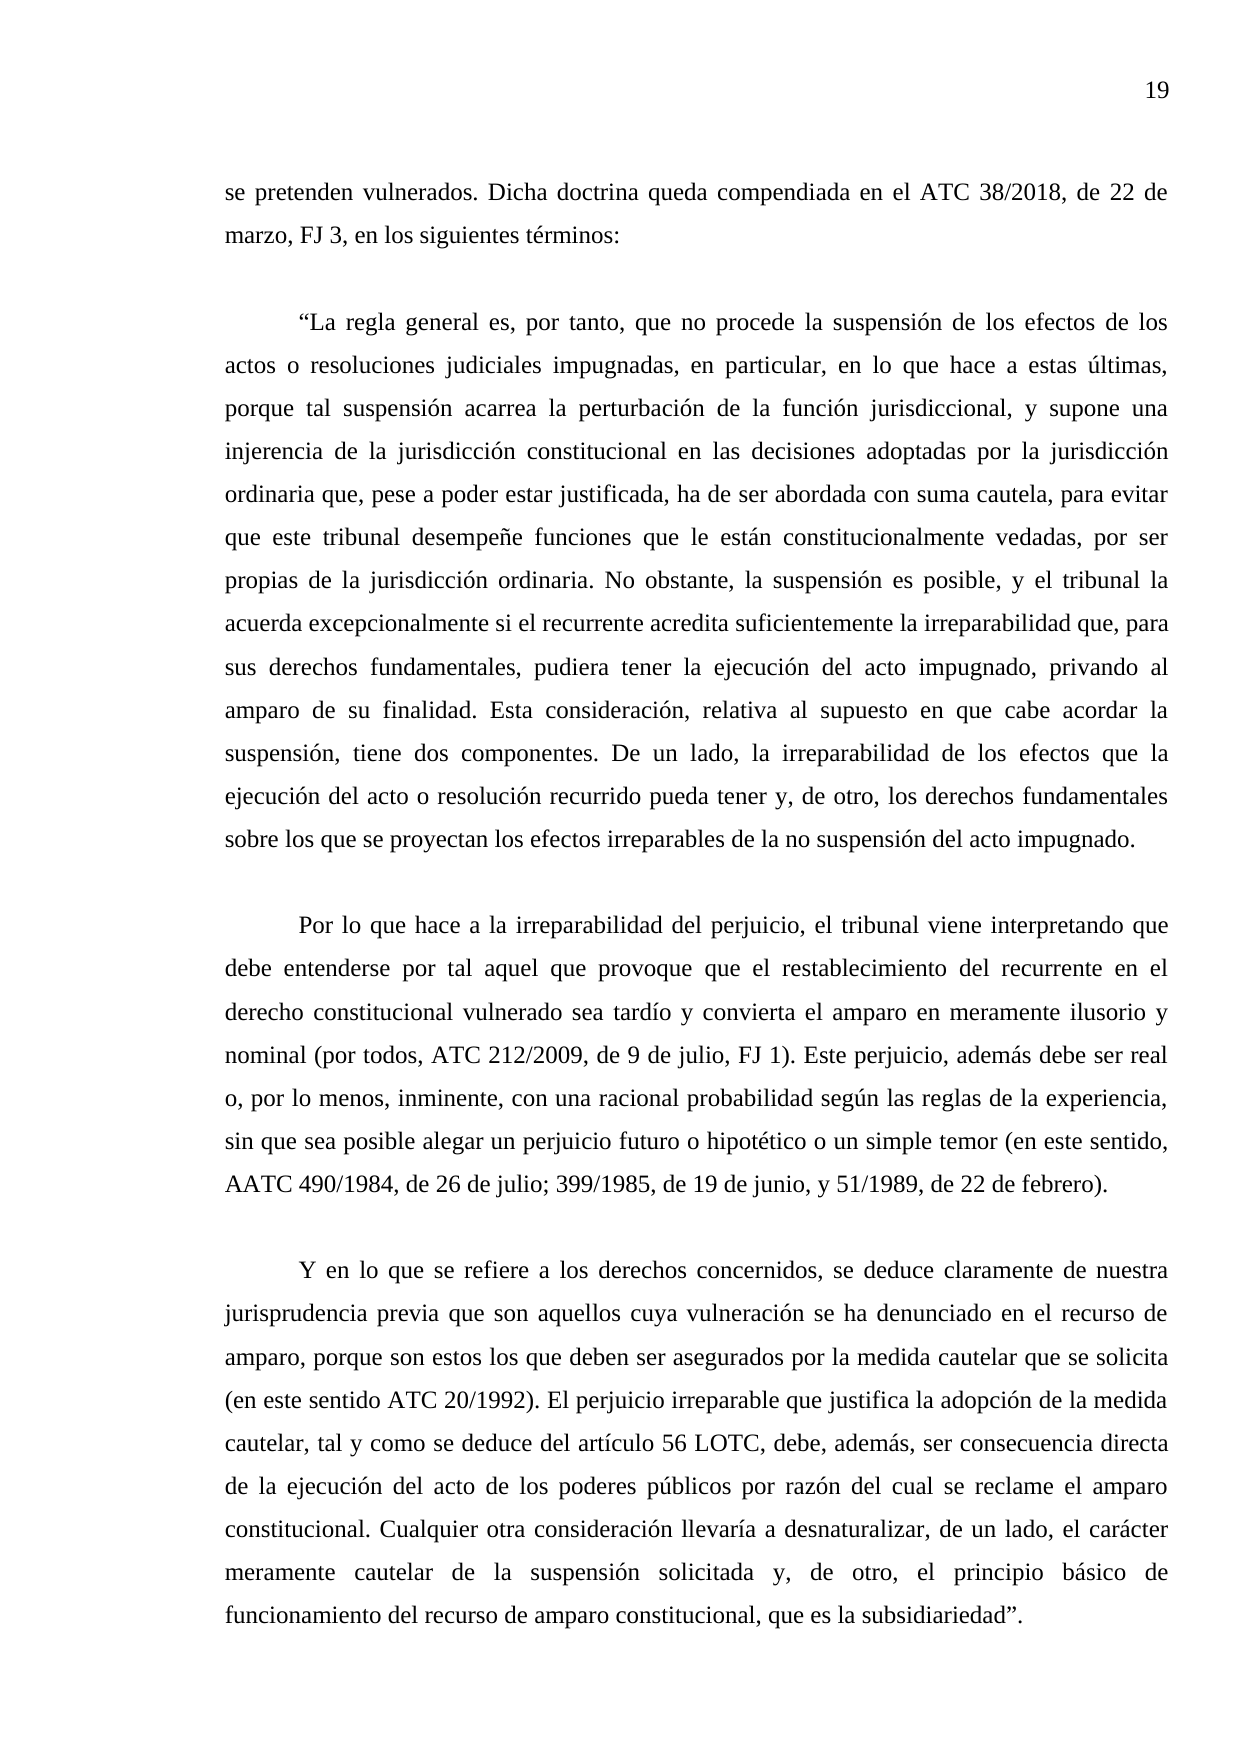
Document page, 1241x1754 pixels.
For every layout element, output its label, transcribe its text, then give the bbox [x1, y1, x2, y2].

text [224, 177, 1169, 249]
text “La regla general es, por tanto, que no procede la suspensión de los efectos de los actos o resoluciones judiciales impugnadas, en particular, en lo que hace a estas últimas, porque tal suspensión acarrea la perturbación de la función jurisdiccional, y supone una injerencia de la jurisdicción constitucional en las decisiones adoptadas por la jurisdicción ordinaria que, pese a poder estar justificada, ha de ser abordada con suma cautela, para evitar que este tribunal desempeñe funciones que le están constitucionalmente vedadas, por ser propias de la jurisdicción ordinaria. No obstante, la suspensión es posible, y el tribunal la acuerda excepcionalmente si el recurrente acredita suficientemente la irreparabilidad que, para sus derechos fundamentales, pudiera tener la ejecución del acto impugnado, privando al amparo de su finalidad. Esta consideración, relativa al supuesto en que cabe acordar la suspensión, tiene dos componentes. De un lado, la irreparabilidad de los efectos que la ejecución del acto o resolución recurrido pueda tener y, de otro, los derechos fundamentales sobre los que se proyectan los efectos irreparables de la no suspensión del acto impugnado. [224, 307, 1169, 853]
text Por lo que hace a la irreparabilidad del perjuicio, el tribunal viene interpretando que debe entenderse por tal aquel que provoque que el restablecimiento del recurrente en el derecho constitucional vulnerado sea tardío y convierta el amparo en meramente ilusorio y nominal (por todos, ATC 212/2009, de 9 de julio, FJ 1). Este perjuicio, además debe ser real o, por lo menos, inminente, con una racional probabilidad según las reglas de la experiencia, sin que sea posible alegar un perjuicio futuro o hipotético o un simple temor (en este sentido, AATC 490/1984, de 26 de julio; 399/1985, de 19 de junio, y 51/1989, de 22 de febrero). [224, 910, 1169, 1198]
text Y en lo que se refiere a los derechos concernidos, se deduce claramente de nuestra jurisprudencia previa que son aquellos cuya vulneración se ha denunciado en el recurso de amparo, porque son estos los que deben ser asegurados por la medida cautelar que se solicita (en este sentido ATC 20/1992). El perjuicio irreparable que justifica la adopción de la medida cautelar, tal y como se deduce del artículo 56 LOTC, debe, además, ser consecuencia directa de la ejecución del acto de los poderes públicos por razón del cual se reclame el amparo constitucional. Cualquier otra consideración llevaría a desnaturalizar, de un lado, el carácter meramente cautelar de la suspensión solicitada y, de otro, el principio básico de funcionamiento del recurso de amparo constitucional, que es la subsidiariedad”. [224, 1255, 1169, 1629]
